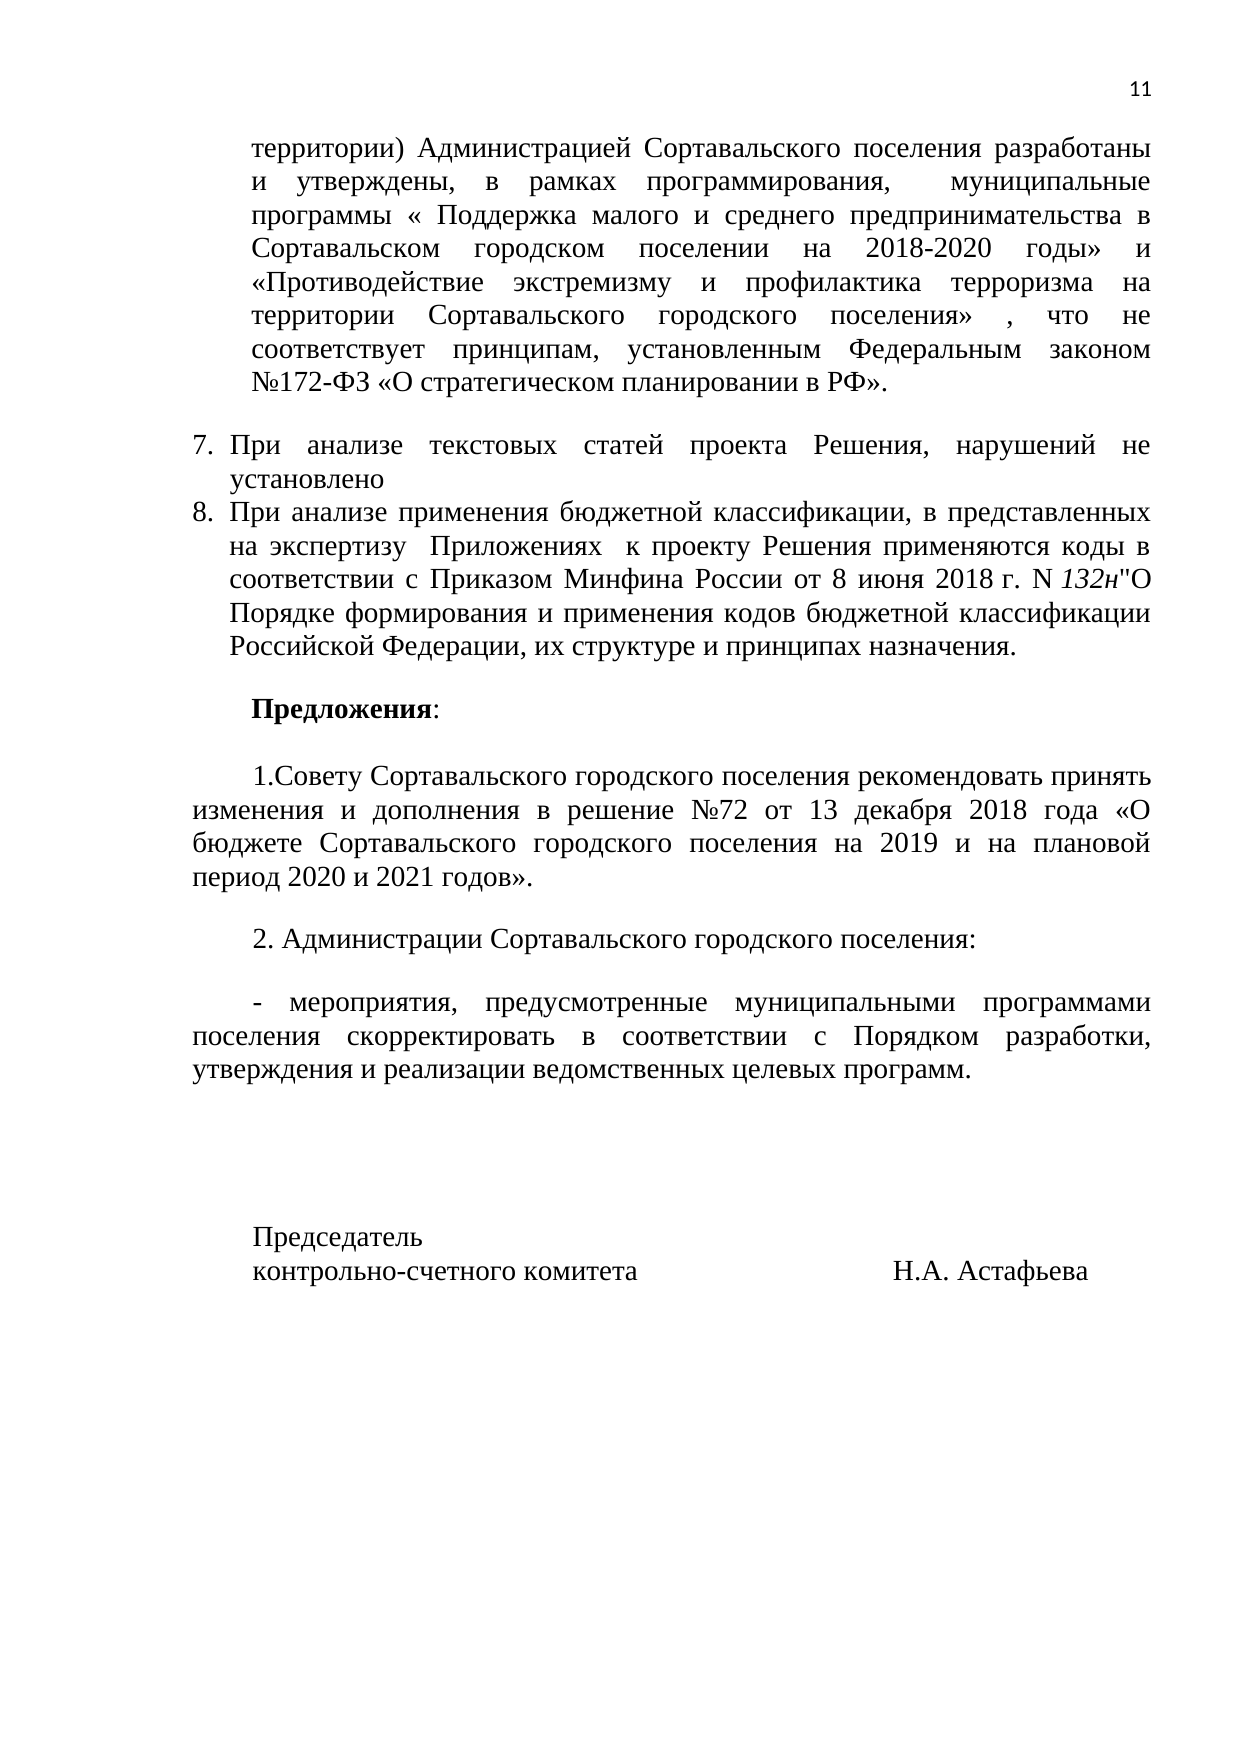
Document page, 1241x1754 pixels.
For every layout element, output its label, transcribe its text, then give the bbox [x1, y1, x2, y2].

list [192, 130, 1152, 398]
list - мероприятия, предусмотренные муниципальными программами поселения скорректировать в соответствии с Порядком разработки, утверждения и реализации ведомственных целевых программ. [192, 984, 1152, 1085]
list Предложения: [251, 691, 1152, 725]
list При анализе текстовых статей проекта Решения, нарушений не установлено [192, 427, 1152, 494]
list При анализе применения бюджетной классификации, в представленных на экспертизу Приложениях к проекту Решения применяются коды в соответствии с Приказом Минфина России от 8 июня 2018 г. N 132н"О Порядке формирования и применения кодов бюджетной классификации Российской Федерации, их структуре и принципах назначения. [192, 494, 1152, 662]
list 1.Совету Сортавальского городского поселения рекомендовать принять изменения и дополнения в решение №72 от 13 декабря 2018 года «О бюджете Сортавальского городского поселения на 2019 и на плановой период 2020 и 2021 годов». [192, 758, 1152, 892]
list контрольно-счетного комитета Н.А. Астафьева [252, 1253, 1152, 1286]
list 2. Администрации Сортавальского городского поселения: [192, 922, 1152, 955]
list Председатель [252, 1219, 1152, 1253]
